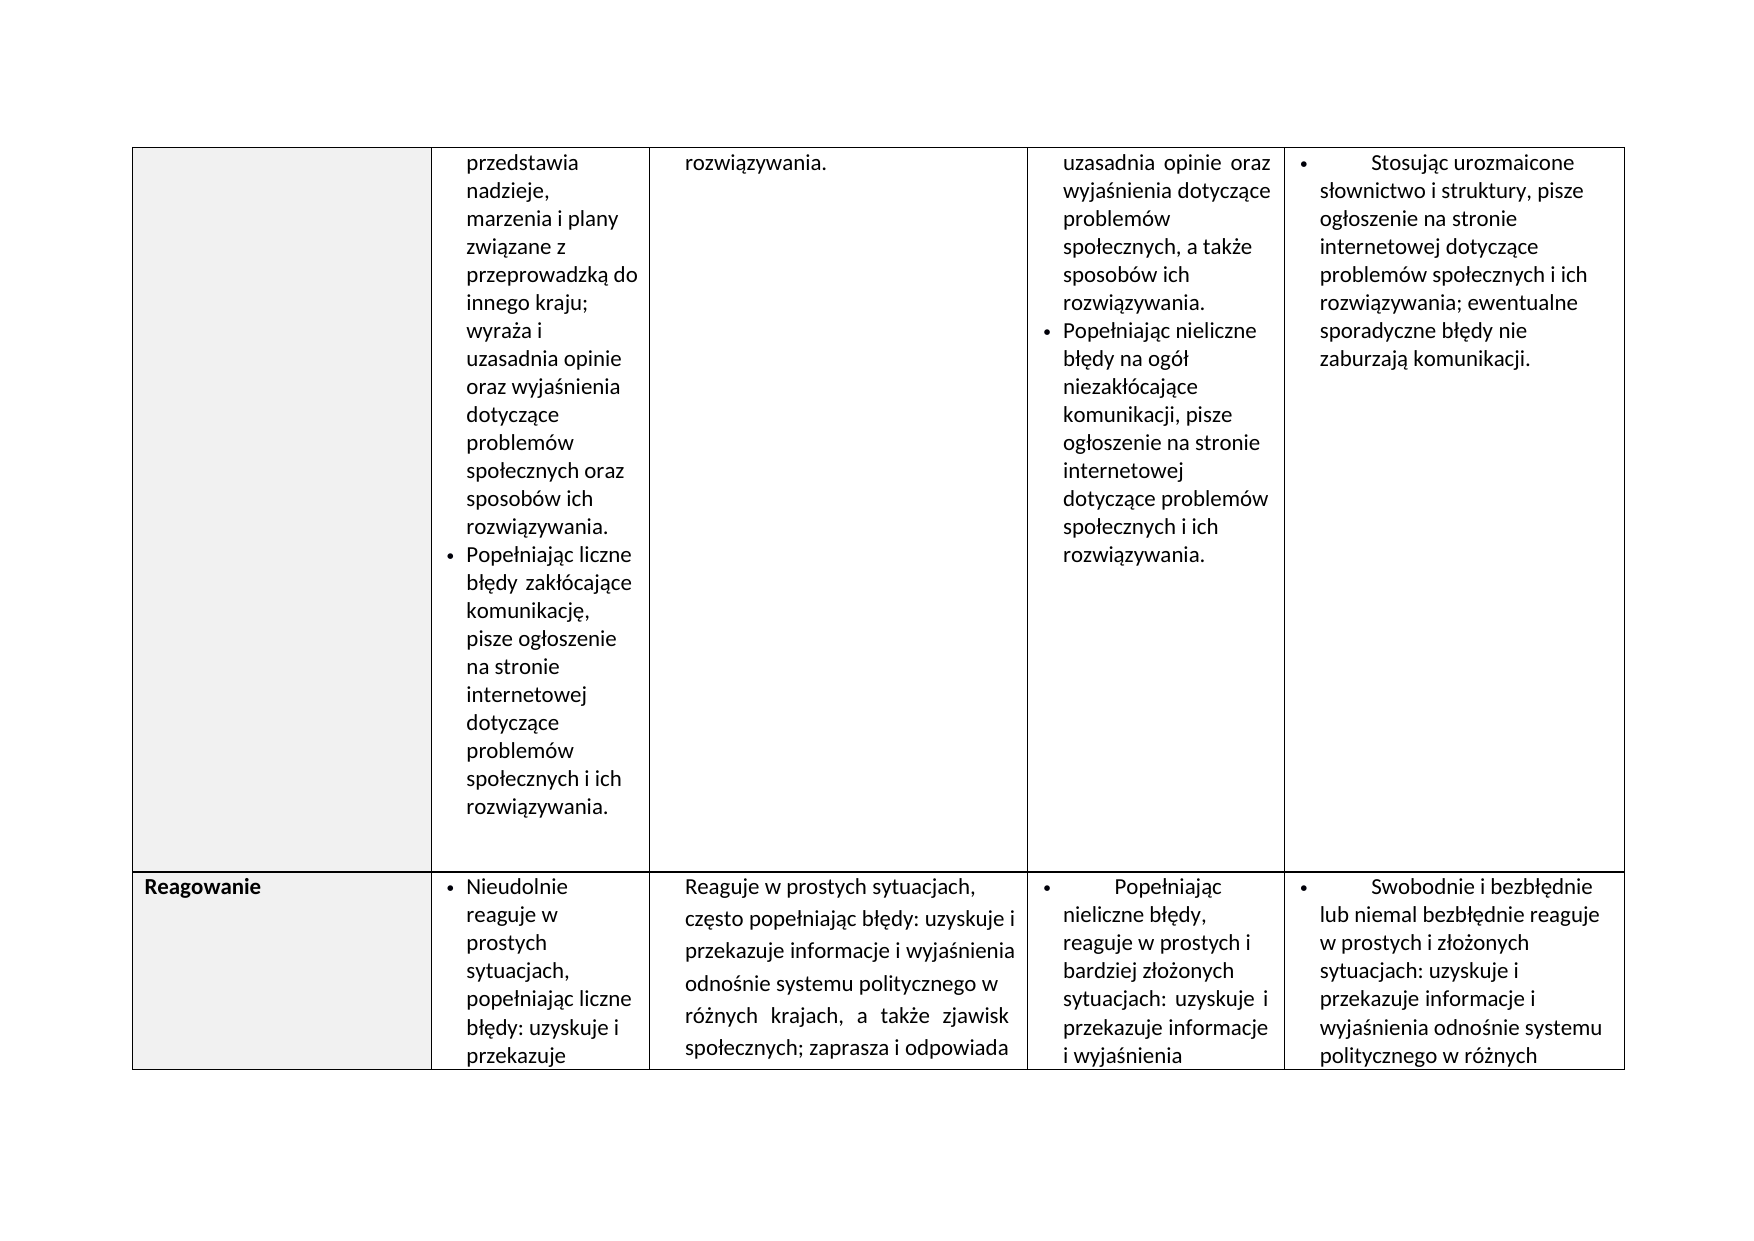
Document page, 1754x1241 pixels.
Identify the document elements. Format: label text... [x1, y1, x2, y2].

table_header Stosując urozmaicone słownictwo i struktury, pisze ogłoszenie na stronie internetowej dotyczące problemów społecznych i ich rozwiązywania; ewentualne sporadyczne błędy nie zaburzają komunikacji. [1285, 148, 1624, 871]
table_cell Popełniając nieliczne błędy, reaguje w prostych i bardziej złożonych sytuacjach: uzyskuje i przekazuje informacje i wyjaśnienia [1028, 873, 1284, 1069]
table_header rozwiązywania. [650, 148, 1027, 871]
table_header [133, 148, 431, 871]
table_header uzasadnia opinie oraz wyjaśnienia dotyczące problemów społecznych, a także sposobów ich rozwiązywania. Popełniając nieliczne błędy na ogół niezakłócające komunikacji, pisze ogłoszenie na stronie internetowej dotyczące problemów społecznych i ich rozwiązywania. [1028, 148, 1284, 871]
table_cell Nieudolnie reaguje w prostych sytuacjach, popełniając liczne błędy: uzyskuje i przekazuje [432, 873, 649, 1069]
table_cell Reagowanie [133, 873, 431, 1069]
table_cell Reaguje w prostych sytuacjach, często popełniając błędy: uzyskuje i przekazuje informacje i wyjaśnienia odnośnie systemu politycznego w różnych krajach, a także zjawisk społecznych; zaprasza i odpowiada [650, 873, 1027, 1069]
table_header przedstawia nadzieje, marzenia i plany związane z przeprowadzką do innego kraju; wyraża i uzasadnia opinie oraz wyjaśnienia dotyczące problemów społecznych oraz sposobów ich rozwiązywania. Popełniając liczne błędy zakłócające komunikację, pisze ogłoszenie na stronie internetowej dotyczące problemów społecznych i ich rozwiązywania. [432, 148, 649, 871]
table_cell Swobodnie i bezbłędnie lub niemal bezbłędnie reaguje w prostych i złożonych sytuacjach: uzyskuje i przekazuje informacje i wyjaśnienia odnośnie systemu politycznego w różnych [1285, 873, 1624, 1069]
